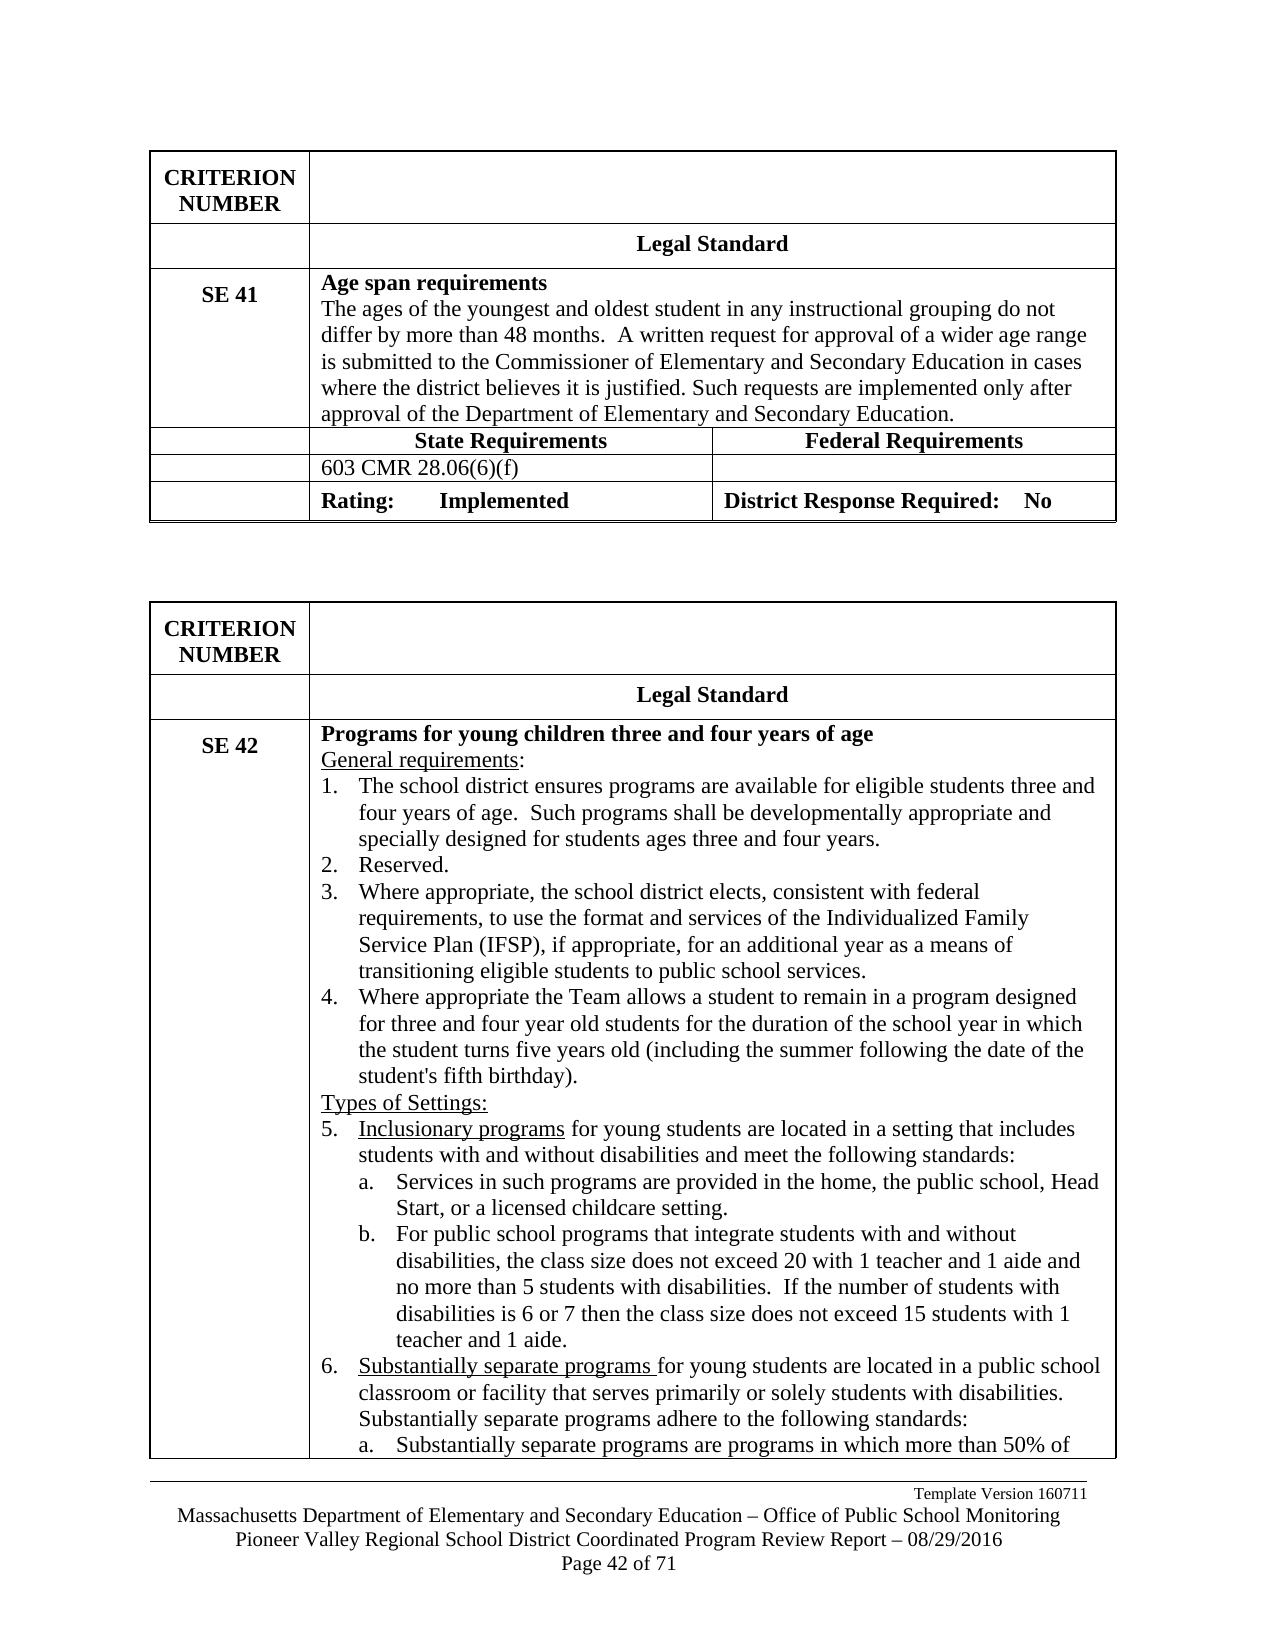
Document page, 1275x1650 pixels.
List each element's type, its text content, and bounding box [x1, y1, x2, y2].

table_cell [713, 455, 1115, 481]
table_cell [151, 224, 309, 268]
table_cell [151, 482, 309, 520]
table_cell Implemented [422, 482, 712, 520]
table_cell State Requirements [310, 428, 712, 454]
table_cell Rating: [310, 482, 422, 520]
table_header [310, 152, 1115, 223]
table_header CRITERION NUMBER [151, 603, 309, 674]
table_cell No [1013, 482, 1115, 520]
table_cell [151, 428, 309, 454]
table_cell District Response Required: [713, 482, 1012, 520]
table_cell [151, 675, 309, 719]
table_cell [310, 720, 1115, 1458]
table_cell Legal Standard [310, 675, 1115, 719]
table_cell Federal Requirements [713, 428, 1115, 454]
table_cell SE 41 [151, 269, 309, 427]
table_cell Legal Standard [310, 224, 1115, 268]
table_header [310, 603, 1115, 674]
table_header CRITERION NUMBER [151, 152, 309, 223]
table_cell 603 CMR 28.06(6)(f) [310, 455, 712, 481]
table_cell Age span requirements The ages of the youngest and oldest student in any instructional grouping do not differ by more than 48 months. A written request for approval of a wider age range is submitted to the Commissioner of Elementary and Secondary Education in cases where the district believes it is justified. Such requests are implemented only after approval of the Department of Elementary and Secondary Education. [310, 269, 1115, 427]
table_cell SE 42 [151, 720, 309, 1458]
table_cell [151, 455, 309, 481]
